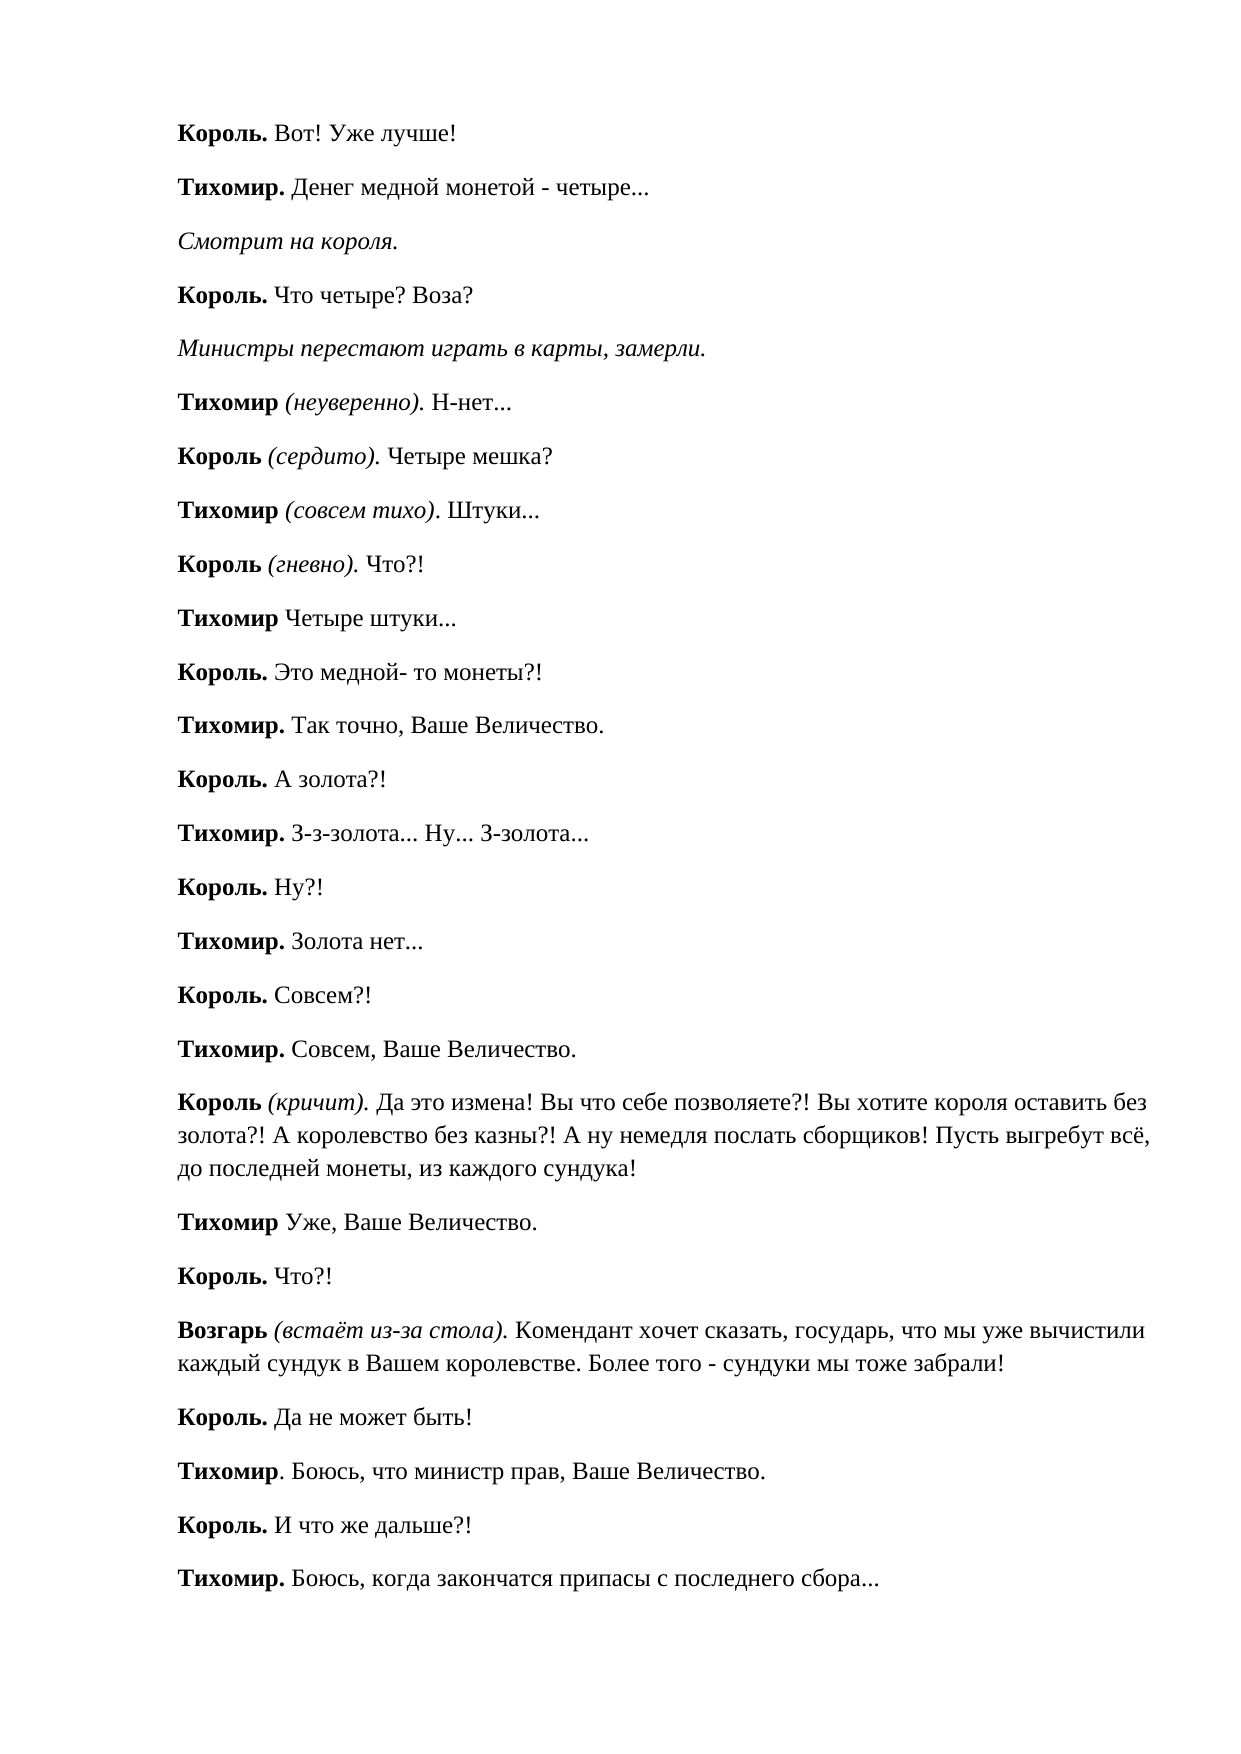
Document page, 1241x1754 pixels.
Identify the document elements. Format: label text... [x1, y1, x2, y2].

text Тихомир (совсем тихо). Штуки... [177, 495, 1152, 524]
text Король. Вот! Уже лучше! [177, 118, 1152, 147]
text Тихомир. Золота нет... [177, 926, 1152, 955]
text Король (кричит). Да это измена! Вы что себе позволяете?! Вы хотите короля оставить без золота?! А королевство без казны?! А ну немедля послать сборщиков! Пусть выгребут всё, до последней монеты, из каждого сундука! [177, 1087, 1152, 1182]
text Король. Что четыре? Воза? [177, 280, 1152, 308]
text Тихомир. Боюсь, что министр прав, Ваше Величество. [177, 1456, 1152, 1484]
text Тихомир. З-з-золота... Ну... З-золота... [177, 818, 1152, 847]
text Тихомир Четыре штуки... [177, 603, 1152, 632]
text Тихомир. Совсем, Ваше Величество. [177, 1034, 1152, 1062]
text Король. А золота?! [177, 764, 1152, 793]
text Тихомир. Так точно, Ваше Величество. [177, 711, 1152, 739]
text Король. Ну?! [177, 872, 1152, 901]
text Возгарь (встаёт из-за стола). Комендант хочет сказать, государь, что мы уже вычистили каждый сундук в Вашем королевстве. Более того - сундуки мы тоже забрали! [177, 1315, 1152, 1377]
text Король (гневно). Что?! [177, 549, 1152, 578]
text Король. Да не может быть! [177, 1402, 1152, 1431]
text Министры перестают играть в карты, замерли. [177, 333, 1152, 362]
text Король. Совсем?! [177, 980, 1152, 1008]
text Король (сердито). Четыре мешка? [177, 441, 1152, 470]
text Смотрит на короля. [177, 226, 1152, 254]
text Тихомир Уже, Ваше Величество. [177, 1207, 1152, 1236]
text Тихомир. Денег медной монетой - четыре... [177, 172, 1152, 201]
text Тихомир (неуверенно). Н-нет... [177, 387, 1152, 416]
text Король. И что же дальше?! [177, 1510, 1152, 1538]
text Тихомир. Боюсь, когда закончатся припасы с последнего сбора... [177, 1563, 1152, 1592]
text Король. Что?! [177, 1261, 1152, 1290]
text Король. Это медной- то монеты?! [177, 657, 1152, 685]
